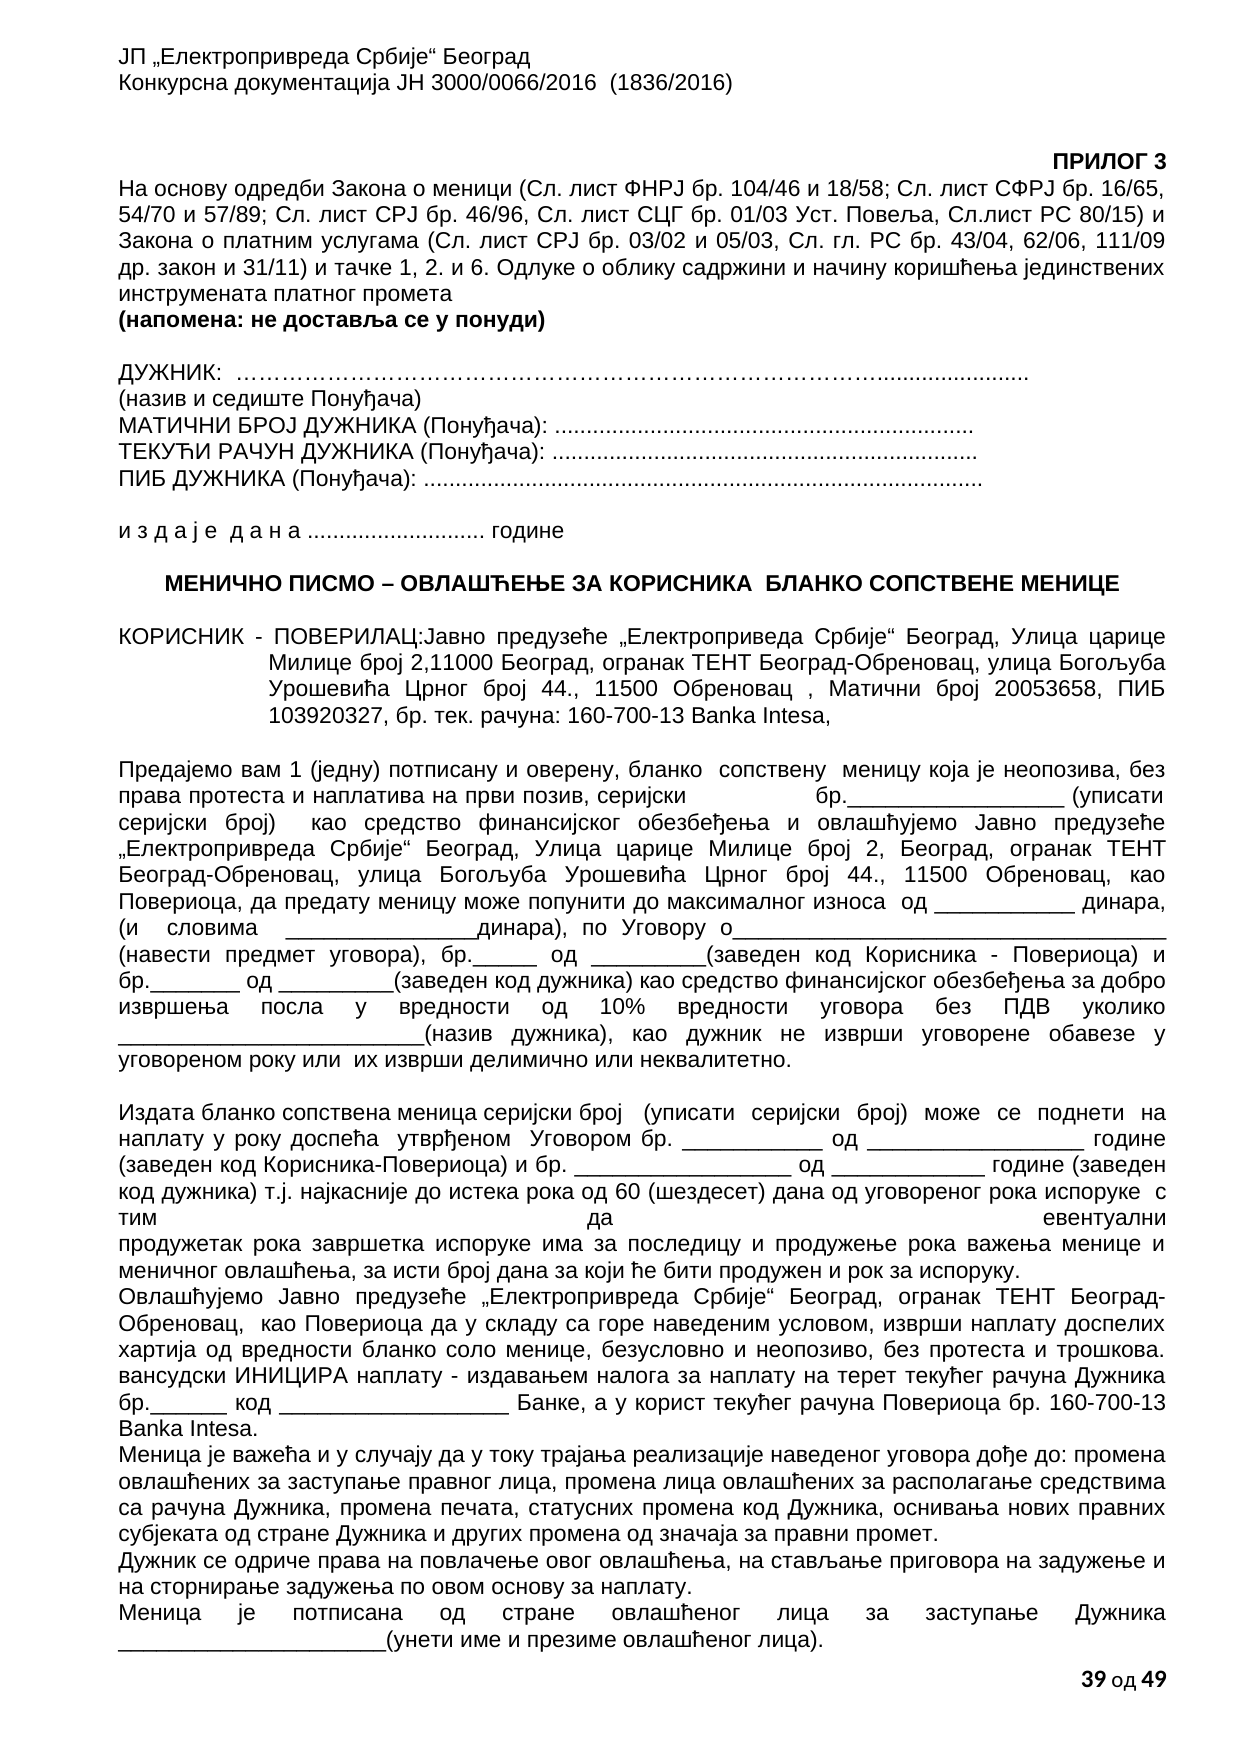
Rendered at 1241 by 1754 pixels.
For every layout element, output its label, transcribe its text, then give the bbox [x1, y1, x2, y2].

text (назив и седиште Понуђача) [118, 385, 1166, 412]
text (напомена: не доставља се у понуди) [118, 306, 1166, 333]
text Овлашћујемо Јавно предузеће „Електропривреда Србије“ Београд, огранак ТЕНТ Београд-Обреновац, као Повериоца да у складу са горе наведеним условом, изврши наплату доспелих хартија од вредности бланко соло менице, безусловно и нeопозиво, без протеста и трошкова. вансудски ИНИЦИРА наплату - издавањем налога за наплату на терет текућег рачуна Дужника бр.______ код __________________ Банке, а у корист текућег рачуна Повериоца бр. 160-700-13 Banka Intesa. [118, 1283, 1166, 1441]
text Меница је потписана од стране овлашћеног лица за заступање Дужника _____________________(унети име и презиме овлашћеног лица). [118, 1599, 1166, 1652]
text Меница је важећа и у случају да у току трајања реализације наведеног уговора дође до: промена овлашћених за заступање правног лица, промена лица овлашћених за располагање средствима са рачуна Дужника, промена печата, статусних промена код Дужника, оснивања нових правних субјеката од стране Дужника и других промена од значаја за правни промет. [118, 1441, 1166, 1547]
text КОРИСНИК - ПОВЕРИЛАЦ:Јавно предузеће „Електроприведа Србије“ Београд, Улица царице Милице број 2,11000 Београд, огранак ТЕНТ Београд-Обреновац, улица Богољуба Урошевића Црног број 44., 11500 Обреновац , Матични број 20053658, ПИБ 103920327, бр. тек. рачуна: 160-700-13 Banka Intesa, [118, 623, 1166, 728]
text Издата бланко сопствена меница серијски број (уписати серијски број) може се поднети на наплату у року доспећа утврђеном Уговором бр. ___________ од _________________ године (заведен код Корисника-Повериоца) и бр. _________________ од ____________ године (заведен код дужника) т.ј. најкасније до истека рока од 60 (шездесет) дана од уговореног рока испоруке с тим да евентуални продужетак рока завршетка испоруке има за последицу и продужење рока важења менице и меничног овлашћења, за исти број дана за који ће бити продужен и рок за испоруку. [118, 1099, 1166, 1283]
text Дужник се одриче права на повлачење овог овлашћења, на стављање приговора на задужење и на сторнирање задужења по овом основу за наплату. [118, 1547, 1166, 1599]
text ТЕКУЋИ РАЧУН ДУЖНИКА (Понуђача): ................................................................... [118, 438, 1166, 464]
text ДУЖНИК: …………………………………………………………………………........................ [118, 359, 1166, 385]
text и з д а ј е д а н а ............................ године [118, 517, 1166, 543]
text МАТИЧНИ БРОЈ ДУЖНИКА (Понуђача): .................................................................. [118, 412, 1166, 438]
text МЕНИЧНО ПИСМО – ОВЛАШЋЕЊЕ ЗА КОРИСНИКА БЛАНКО СОПСТВЕНЕ МЕНИЦЕ [118, 570, 1166, 596]
text Предајемо вам 1 (једну) потписану и оверену, бланко сопствену меницу која је неопозива, без права протеста и наплатива на први позив, серијски бр._________________ (уписати серијски број) као средство финансијског обезбеђења и овлашћујемо Јавно предузеће „Електропривреда Србије“ Београд, Улица царице Милице број 2, Београд, огранак ТЕНТ Београд-Обреновац, улица Богољуба Урошевића Црног број 44., 11500 Обреновац, као Повериоца, да предату меницу може попунити до максималног износа од ___________ динара, (и словима _______________динара), по Уговору о__________________________________ (навести предмет уговора), бр._____ од _________(заведен код Корисника - Повериоца) и бр._______ од _________(заведен код дужника) као средство финансијског обезбеђења за добро извршења посла у вредности од 10% вредности уговора без ПДВ уколико ________________________(назив дужника), као дужник не изврши уговорене обавезе у уговореном року или их изврши делимично или неквалитетно. [118, 756, 1166, 1072]
text ПРИЛОГ 3 [118, 148, 1166, 174]
text ПИБ ДУЖНИКА (Понуђача): ........................................................................................ [118, 464, 1166, 491]
text Нa oснoву oдрeдби Зaкoнa o мeници (Сл. лист ФНРJ бр. 104/46 и 18/58; Сл. лист СФРJ бр. 16/65, 54/70 и 57/89; Сл. лист СРJ бр. 46/96, Сл. лист СЦГ бр. 01/03 Уст. Повеља, Сл.лист РС 80/15) и Зaкoнa o платним услугама (Сл. лист СРЈ бр. 03/02 и 05/03, Сл. гл. РС бр. 43/04, 62/06, 111/09 др. закон и 31/11) и тачке 1, 2. и 6. Одлуке о облику садржини и начину коришћења јединствених инструмената платног промета [118, 174, 1166, 306]
